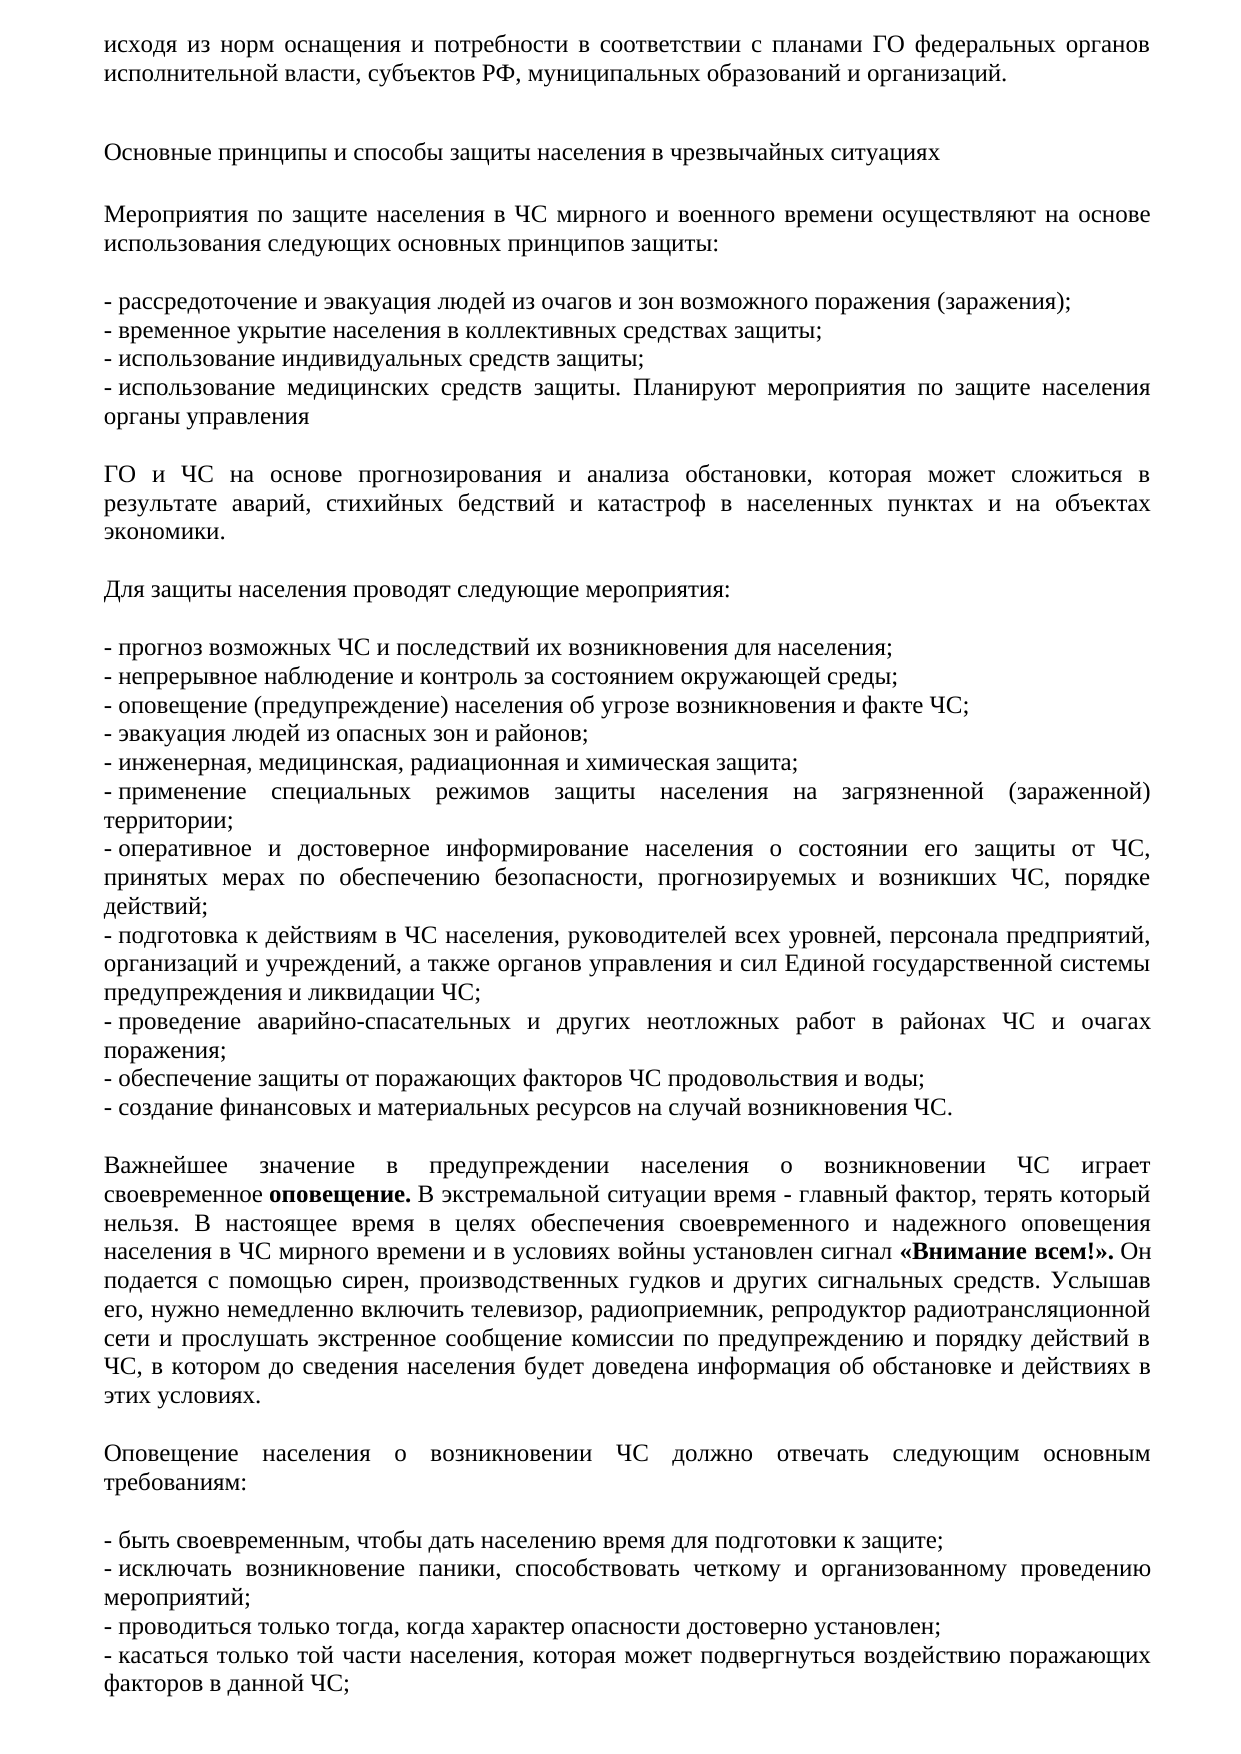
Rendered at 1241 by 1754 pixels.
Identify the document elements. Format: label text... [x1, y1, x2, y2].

text - проводиться только тогда, когда характер опасности достоверно установлен; [103, 1611, 1152, 1640]
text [103, 29, 1152, 87]
text Оповещение населения о возникновении ЧС должно отвечать следующим основным требованиям: [103, 1438, 1152, 1496]
text Для защиты населения проводят следующие мероприятия: [103, 574, 1152, 603]
text - оповещение (предупреждение) населения об угрозе возникновения и факте ЧС; [103, 690, 1152, 718]
text - касаться только той части населения, которая может подвергнуться воздействию поражающих факторов в данной ЧС; [103, 1640, 1152, 1697]
text - проведение аварийно-спасательных и других неотложных работ в районах ЧС и очагах поражения; [103, 1006, 1152, 1063]
text Важнейшее значение в предупреждении населения о возникновении ЧС играет своевременное оповещение. В экстремальной ситуации время - главный фактор, терять который нельзя. В настоящее время в целях обеспечения своевременного и надежного оповещения населения в ЧС мирного времени и в условиях войны установлен сигнал «Внимание всем!». Он подается с помощью сирен, производственных гудков и других сигнальных средств. Услышав его, нужно немедленно включить телевизор, радиоприемник, репродуктор радиотрансляционной сети и прослушать экстренное сообщение комиссии по предупреждению и порядку действий в ЧС, в котором до сведения населения будет доведена информация об обстановке и действиях в этих условиях. [103, 1150, 1152, 1409]
text - создание финансовых и материальных ресурсов на случай возникновения ЧС. [103, 1092, 1152, 1121]
text - быть своевременным, чтобы дать населению время для подготовки к защите; [103, 1525, 1152, 1553]
text - непрерывное наблюдение и контроль за состоянием окружающей среды; [103, 661, 1152, 690]
text - эвакуация людей из опасных зон и районов; [103, 718, 1152, 747]
text - использование медицинских средств защиты. Планируют мероприятия по защите населения органы управления [103, 372, 1152, 430]
text - исключать возникновение паники, способствовать четкому и организованному проведению мероприятий; [103, 1553, 1152, 1611]
subtitle Основные принципы и способы защиты населения в чрезвычайных ситуациях [103, 137, 1152, 166]
text Мероприятия по защите населения в ЧС мирного и военного времени осуществляют на основе использования следующих основных принципов защиты: [103, 199, 1152, 257]
text - использование индивидуальных средств защиты; [103, 343, 1152, 372]
text - подготовка к действиям в ЧС населения, руководителей всех уровней, персонала предприятий, организаций и учреждений, а также органов управления и сил Единой государственной системы предупреждения и ликвидации ЧС; [103, 920, 1152, 1006]
text - оперативное и достоверное информирование населения о состоянии его защиты от ЧС, принятых мерах по обеспечению безопасности, прогнозируемых и возникших ЧС, порядке действий; [103, 833, 1152, 920]
text - временное укрытие населения в коллективных средствах защиты; [103, 315, 1152, 343]
text ГО и ЧС на основе прогнозирования и анализа обстановки, которая может сложиться в результате аварий, стихийных бедствий и катастроф в населенных пунктах и на объектах экономики. [103, 459, 1152, 545]
text - рассредоточение и эвакуация людей из очагов и зон возможного поражения (заражения); [103, 286, 1152, 315]
text - инженерная, медицинская, радиационная и химическая защита; [103, 747, 1152, 776]
text - применение специальных режимов защиты населения на загрязненной (зараженной) территории; [103, 776, 1152, 833]
text - прогноз возможных ЧС и последствий их возникновения для населения; [103, 632, 1152, 661]
text - обеспечение защиты от поражающих факторов ЧС продовольствия и воды; [103, 1063, 1152, 1092]
